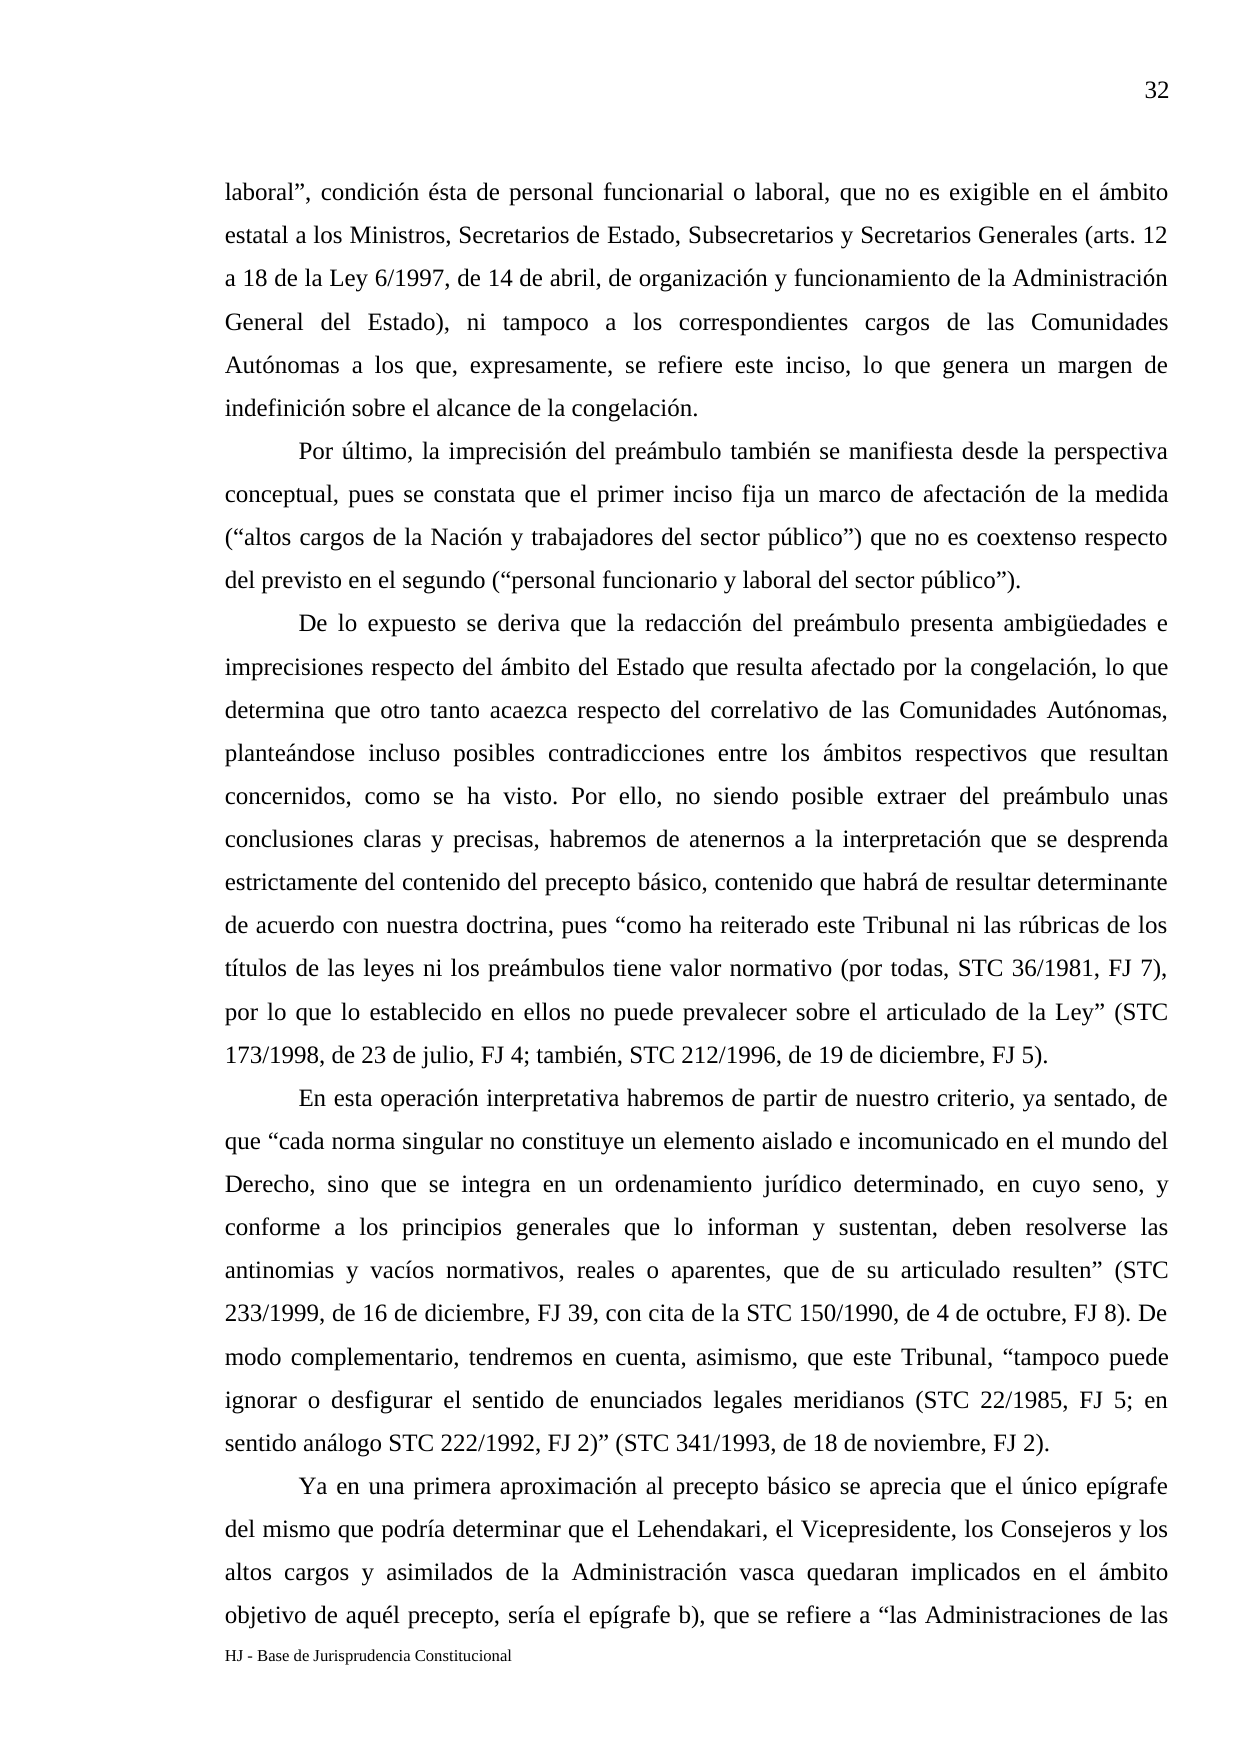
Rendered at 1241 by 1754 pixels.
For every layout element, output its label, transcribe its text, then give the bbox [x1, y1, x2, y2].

text En esta operación interpretativa habremos de partir de nuestro criterio, ya sentado, de que “cada norma singular no constituye un elemento aislado e incomunicado en el mundo del Derecho, sino que se integra en un ordenamiento jurídico determinado, en cuyo seno, y conforme a los principios generales que lo informan y sustentan, deben resolverse las antinomias y vacíos normativos, reales o aparentes, que de su articulado resulten” (STC 233/1999, de 16 de diciembre, FJ 39, con cita de la STC 150/1990, de 4 de octubre, FJ 8). De modo complementario, tendremos en cuenta, asimismo, que este Tribunal, “tampoco puede ignorar o desfigurar el sentido de enunciados legales meridianos (STC 22/1985, FJ 5; en sentido análogo STC 222/1992, FJ 2)” (STC 341/1993, de 18 de noviembre, FJ 2). [224, 1083, 1169, 1457]
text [224, 177, 1169, 422]
text De lo expuesto se deriva que la redacción del preámbulo presenta ambigüedades e imprecisiones respecto del ámbito del Estado que resulta afectado por la congelación, lo que determina que otro tanto acaezca respecto del correlativo de las Comunidades Autónomas, planteándose incluso posibles contradicciones entre los ámbitos respectivos que resultan concernidos, como se ha visto. Por ello, no siendo posible extraer del preámbulo unas conclusiones claras y precisas, habremos de atenernos a la interpretación que se desprenda estrictamente del contenido del precepto básico, contenido que habrá de resultar determinante de acuerdo con nuestra doctrina, pues “como ha reiterado este Tribunal ni las rúbricas de los títulos de las leyes ni los preámbulos tiene valor normativo (por todas, STC 36/1981, FJ 7), por lo que lo establecido en ellos no puede prevalecer sobre el articulado de la Ley” (STC 173/1998, de 23 de julio, FJ 4; también, STC 212/1996, de 19 de diciembre, FJ 5). [224, 608, 1169, 1068]
text Por último, la imprecisión del preámbulo también se manifiesta desde la perspectiva conceptual, pues se constata que el primer inciso fija un marco de afectación de la medida (“altos cargos de la Nación y trabajadores del sector público”) que no es coextenso respecto del previsto en el segundo (“personal funcionario y laboral del sector público”). [224, 436, 1169, 594]
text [224, 1471, 1169, 1629]
